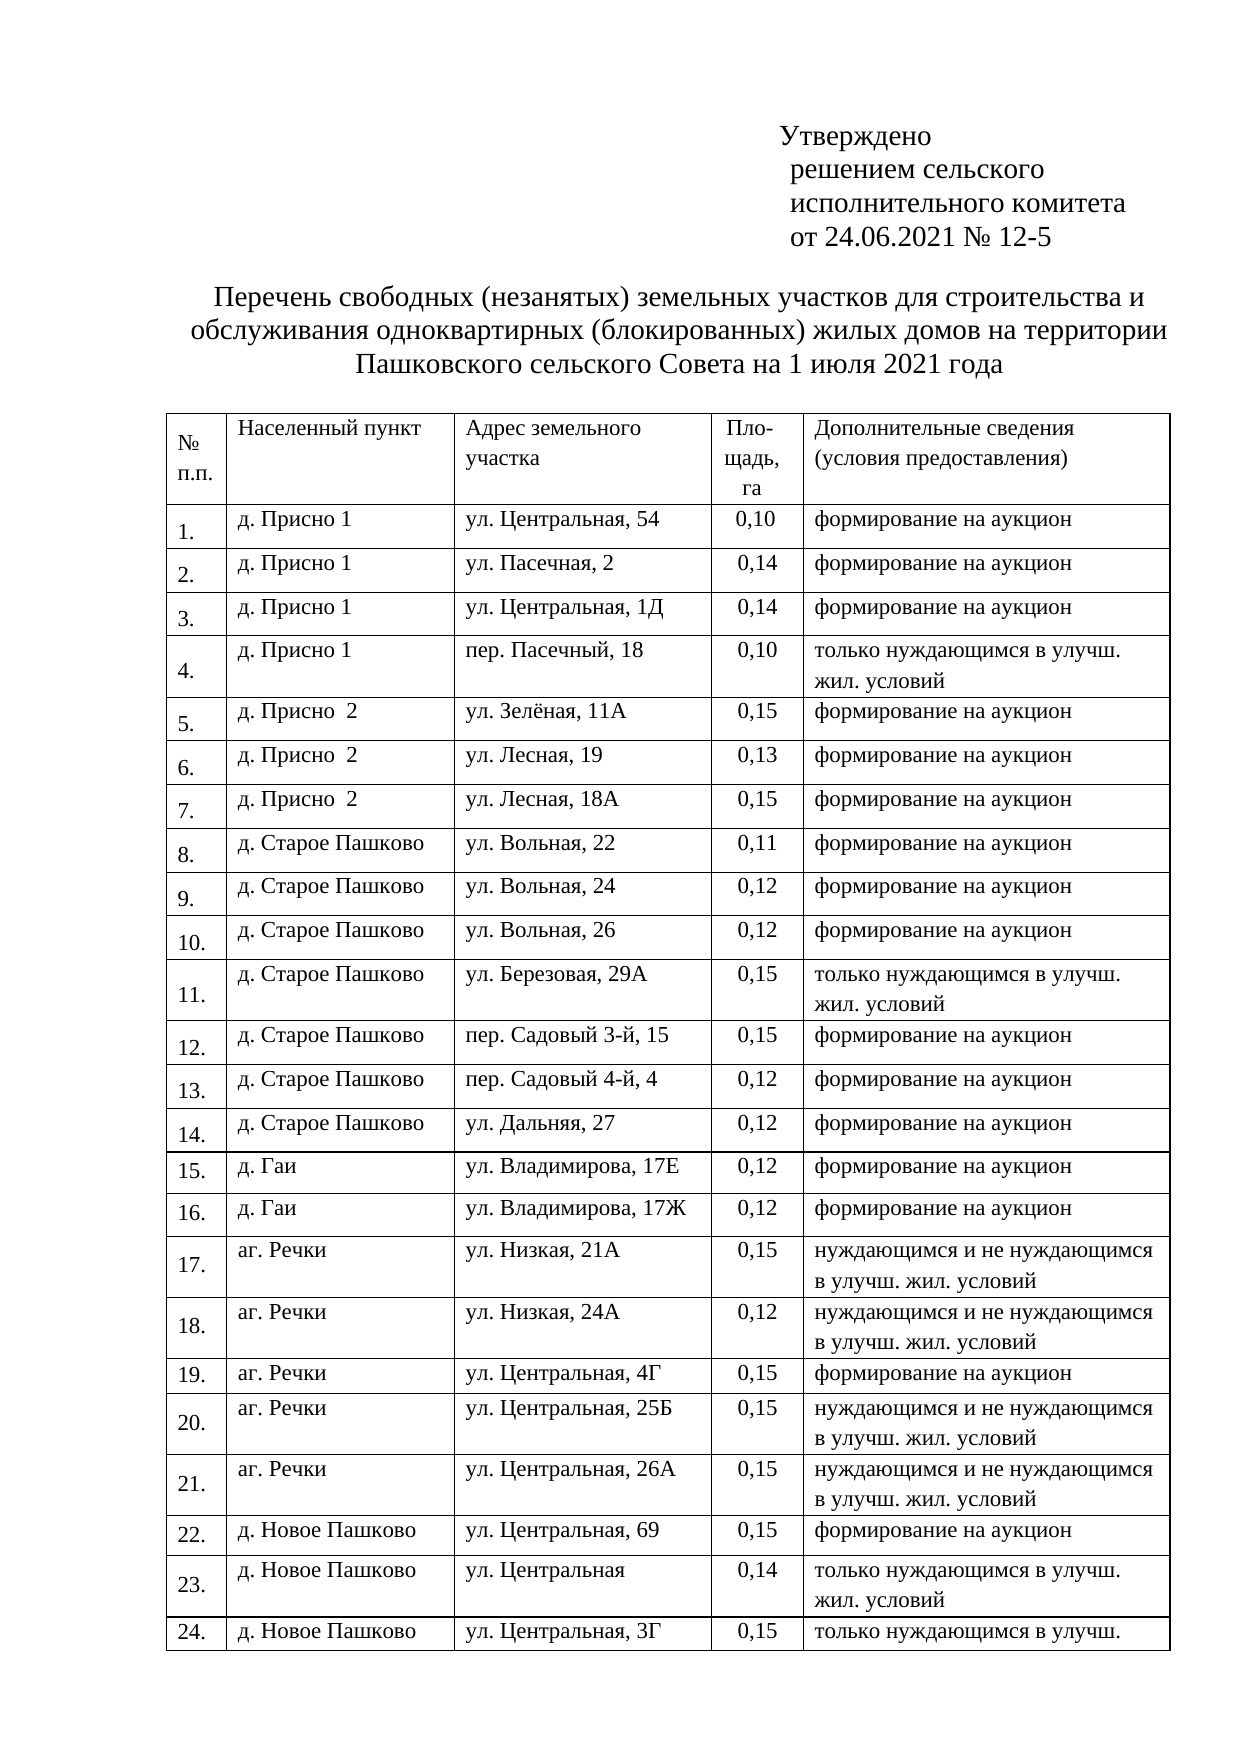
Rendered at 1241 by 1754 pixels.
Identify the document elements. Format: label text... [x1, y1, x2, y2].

table_cell [167, 1298, 226, 1358]
table_cell формирование на аукцион [804, 1065, 1169, 1108]
table_cell [167, 1556, 226, 1616]
table_cell формирование на аукцион [804, 916, 1169, 959]
table_cell [167, 741, 226, 784]
table_cell 0,12 [712, 1109, 803, 1151]
text исполнительного комитета [177, 185, 1181, 219]
table_cell [167, 698, 226, 740]
table_cell формирование на аукцион [804, 873, 1169, 915]
table_cell только нуждающимся в улучш. жил. условий [804, 960, 1169, 1020]
table_cell ул. Владимирова, 17Е [455, 1153, 711, 1192]
table_cell д. Старое Пашково [227, 960, 454, 1020]
table_cell 0,10 [712, 636, 803, 697]
table_cell ул. Низкая, 21А [455, 1237, 711, 1297]
table_cell [167, 1455, 226, 1515]
table_cell ул. Центральная, 25Б [455, 1394, 711, 1454]
table_cell 0,15 [712, 1618, 803, 1649]
table_cell [167, 505, 226, 548]
text от 24.06.2021 № 12-5 [177, 219, 1181, 252]
table_cell [167, 593, 226, 635]
table_cell формирование на аукцион [804, 1109, 1169, 1151]
table_cell нуждающимся и не нуждающимся в улучш. жил. условий [804, 1394, 1169, 1454]
table_cell пер. Пасечный, 18 [455, 636, 711, 697]
table_cell формирование на аукцион [804, 698, 1169, 740]
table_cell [804, 1556, 1169, 1616]
table_cell [167, 1065, 226, 1108]
table_cell 0,14 [712, 549, 803, 592]
table_cell 0,15 [712, 1394, 803, 1454]
table_cell [167, 785, 226, 828]
table_cell аг. Речки [227, 1394, 454, 1454]
table_cell 0,14 [712, 593, 803, 635]
table_cell д. Присно 2 [227, 741, 454, 784]
table_cell 0,15 [712, 1237, 803, 1297]
table_cell д. Старое Пашково [227, 1021, 454, 1064]
table_cell ул. Зелёная, 11А [455, 698, 711, 740]
table_cell д. Гаи [227, 1153, 454, 1192]
table_cell д. Присно 1 [227, 549, 454, 592]
table_cell ул. Владимирова, 17Ж [455, 1194, 711, 1236]
table_cell ул. Центральная, 69 [455, 1516, 711, 1555]
table_cell ул. Вольная, 26 [455, 916, 711, 959]
table_cell формирование на аукцион [804, 505, 1169, 548]
table_cell формирование на аукцион [804, 1021, 1169, 1064]
table_cell ул. Дальняя, 27 [455, 1109, 711, 1151]
table_cell аг. Речки [227, 1455, 454, 1515]
table_cell [167, 636, 226, 697]
table_cell д. Новое Пашково [227, 1618, 454, 1649]
table_cell 0,12 [712, 1194, 803, 1236]
table_cell ул. Низкая, 24А [455, 1298, 711, 1358]
table_cell [167, 1109, 226, 1151]
table_cell 0,14 [712, 1556, 803, 1616]
table_cell 0,15 [712, 785, 803, 828]
table_cell формирование на аукцион [804, 741, 1169, 784]
table_cell д. Старое Пашково [227, 1065, 454, 1108]
table_cell 0,15 [712, 698, 803, 740]
table_cell д. Присно 1 [227, 593, 454, 635]
table_cell ул. Вольная, 24 [455, 873, 711, 915]
table_cell только нуждающимся в улучш. жил. условий [804, 636, 1169, 697]
table_cell 0,15 [712, 1021, 803, 1064]
table_cell [167, 873, 226, 915]
table_cell аг. Речки [227, 1237, 454, 1297]
table_cell нуждающимся и не нуждающимся в улучш. жил. условий [804, 1237, 1169, 1297]
table_cell [167, 549, 226, 592]
table_cell д. Гаи [227, 1194, 454, 1236]
table_cell [167, 829, 226, 872]
table_cell д. Новое Пашково [227, 1556, 454, 1616]
table_cell формирование на аукцион [804, 1153, 1169, 1192]
table_cell формирование на аукцион [804, 1359, 1169, 1393]
table_cell нуждающимся и не нуждающимся в улучш. жил. условий [804, 1298, 1169, 1358]
table_cell 0,12 [712, 1153, 803, 1192]
table_cell д. Присно 2 [227, 785, 454, 828]
table_cell формирование на аукцион [804, 593, 1169, 635]
table_cell ул. Березовая, 29А [455, 960, 711, 1020]
table_cell д. Старое Пашково [227, 1109, 454, 1151]
table_cell [167, 1618, 226, 1649]
table_cell формирование на аукцион [804, 785, 1169, 828]
table_cell аг. Речки [227, 1298, 454, 1358]
table_cell 0,10 [712, 505, 803, 548]
table_cell формирование на аукцион [804, 829, 1169, 872]
table_cell 0,15 [712, 1455, 803, 1515]
table_cell ул. Центральная, 4Г [455, 1359, 711, 1393]
table_header Дополнительные сведения (условия предоставления) [804, 414, 1169, 504]
table_cell д. Присно 1 [227, 505, 454, 548]
table_cell 0,12 [712, 1298, 803, 1358]
table_cell [167, 1237, 226, 1297]
table_cell ул. Пасечная, 2 [455, 549, 711, 592]
table_cell формирование на аукцион [804, 549, 1169, 592]
table_cell пер. Садовый 3-й, 15 [455, 1021, 711, 1064]
table_header Пло-щадь, га [712, 414, 803, 504]
text решением сельского [177, 152, 1181, 185]
table_header № п.п. [167, 414, 226, 504]
table_cell ул. Вольная, 22 [455, 829, 711, 872]
table_cell [167, 1359, 226, 1393]
table_cell ул. Центральная, 3Г [455, 1618, 711, 1649]
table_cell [804, 1455, 1169, 1515]
table_cell [167, 1153, 226, 1192]
table_cell формирование на аукцион [804, 1194, 1169, 1236]
table_cell [167, 1516, 226, 1555]
table_cell [167, 1194, 226, 1236]
table_cell д. Старое Пашково [227, 916, 454, 959]
table_cell [167, 1021, 226, 1064]
table_cell ул. Центральная, 26А [455, 1455, 711, 1515]
table_cell 0,13 [712, 741, 803, 784]
table_cell д. Старое Пашково [227, 829, 454, 872]
table_cell д. Старое Пашково [227, 873, 454, 915]
table_cell ул. Центральная [455, 1556, 711, 1616]
table_cell д. Новое Пашково [227, 1516, 454, 1555]
table_cell [167, 916, 226, 959]
text Утверждено [177, 118, 1181, 152]
table_cell ул. Центральная, 1Д [455, 593, 711, 635]
table_cell аг. Речки [227, 1359, 454, 1393]
table_cell д. Присно 1 [227, 636, 454, 697]
table_cell 0,12 [712, 916, 803, 959]
table_cell пер. Садовый 4-й, 4 [455, 1065, 711, 1108]
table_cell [804, 1618, 1169, 1649]
table_header Населенный пункт [227, 414, 454, 504]
table_cell д. Присно 2 [227, 698, 454, 740]
table_cell [167, 960, 226, 1020]
table_cell ул. Лесная, 18А [455, 785, 711, 828]
text Перечень свободных (незанятых) земельных участков для строительства и обслуживания одноквартирных (блокированных) жилых домов на территории Пашковского сельского Совета на 1 июля 2021 года [177, 279, 1181, 379]
table_cell 0,12 [712, 1065, 803, 1108]
table_cell 0,15 [712, 960, 803, 1020]
table_cell формирование на аукцион [804, 1516, 1169, 1555]
table_cell [167, 1394, 226, 1454]
table_cell ул. Центральная, 54 [455, 505, 711, 548]
table_cell 0,11 [712, 829, 803, 872]
table_cell 0,12 [712, 873, 803, 915]
table_cell ул. Лесная, 19 [455, 741, 711, 784]
table_cell 0,15 [712, 1359, 803, 1393]
table_header Адрес земельного участка [455, 414, 711, 504]
table_cell 0,15 [712, 1516, 803, 1555]
